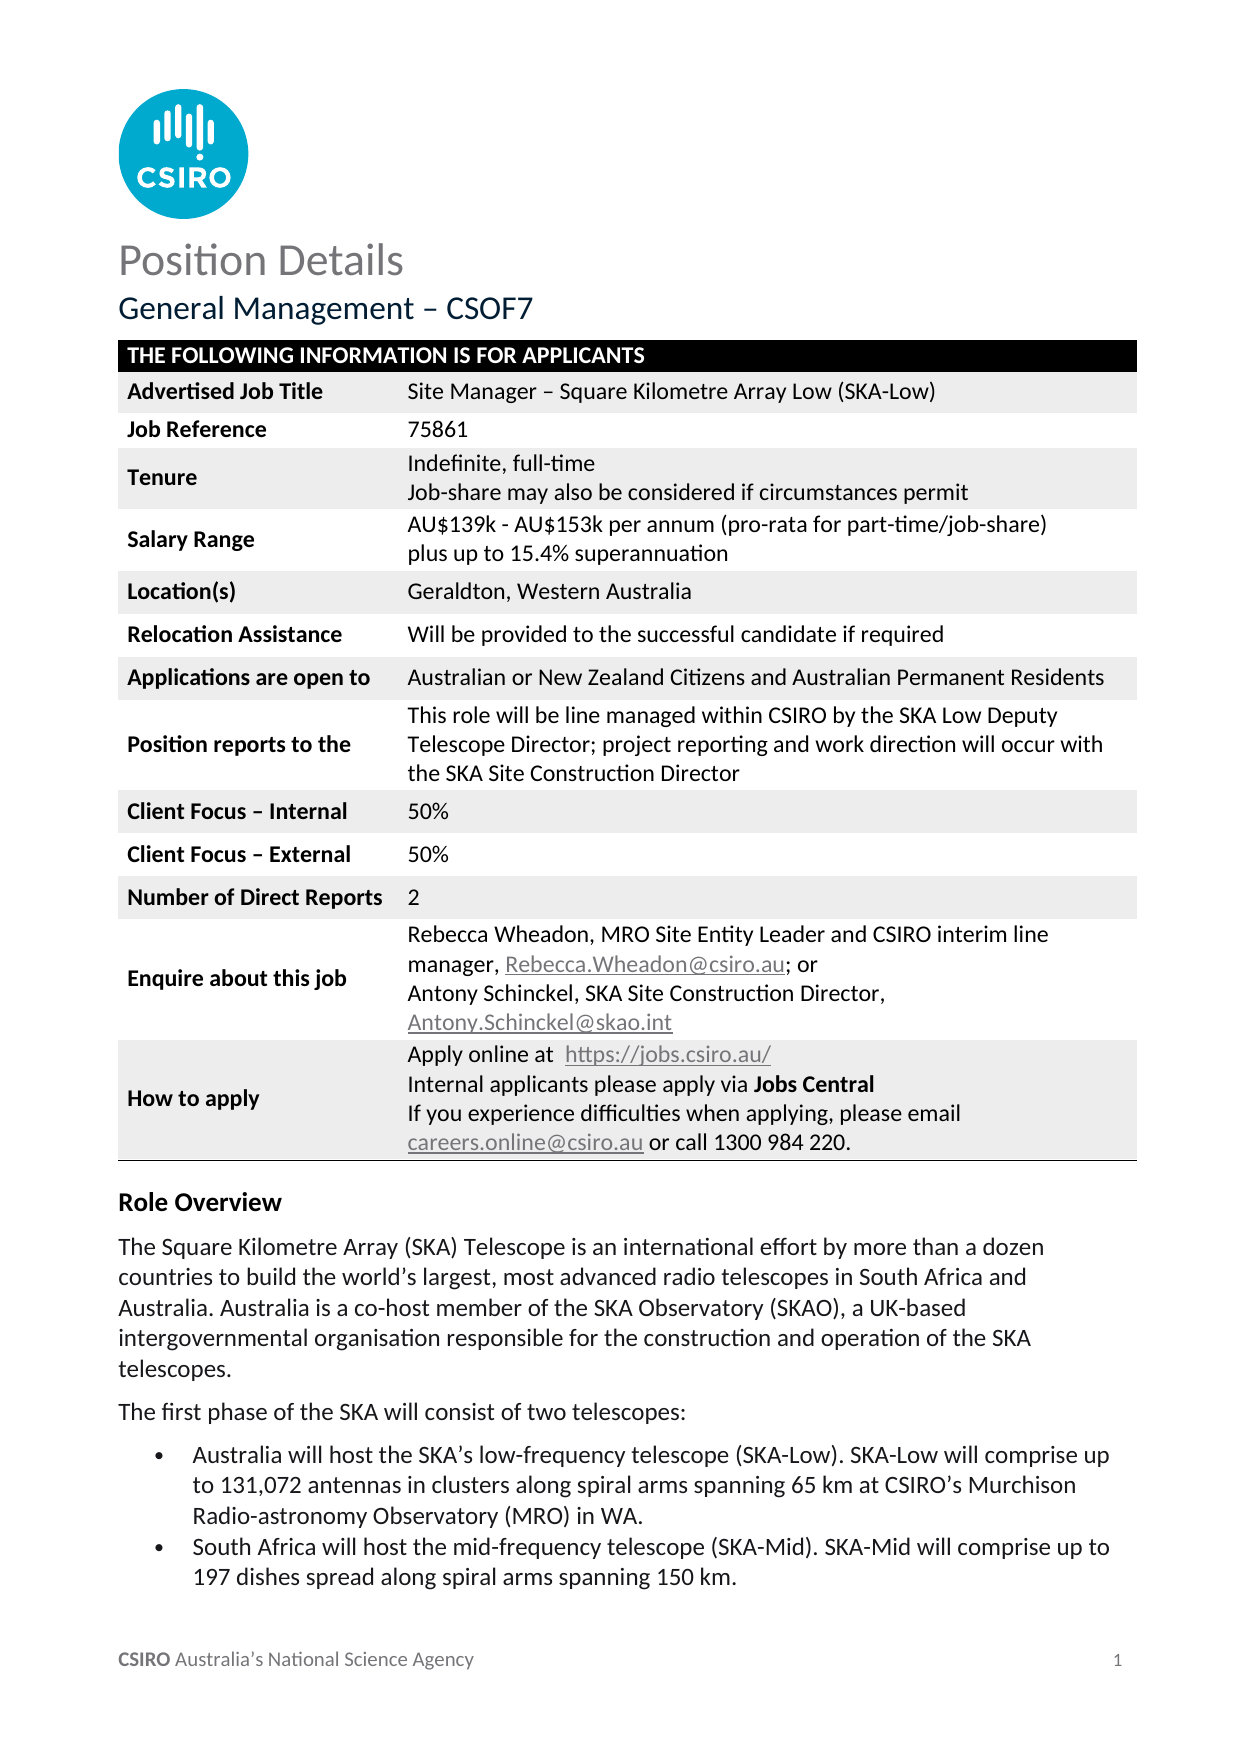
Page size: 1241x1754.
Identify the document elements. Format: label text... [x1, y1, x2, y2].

table_header The following information is for applicants [118, 340, 1137, 372]
table_cell Site Manager – Square Kilometre Array Low (SKA-Low) [399, 372, 1137, 413]
table_cell Australian or New Zealand Citizens and Australian Permanent Residents [399, 657, 1137, 700]
table_cell 2 [399, 876, 1137, 919]
text The first phase of the SKA will consist of two telescopes: [118, 1396, 1122, 1427]
table_cell Location(s) [118, 571, 399, 614]
table_cell Client Focus – Internal [118, 790, 399, 833]
subtitle Role Overview [118, 1186, 1122, 1218]
table_cell Job Reference [118, 413, 399, 448]
table_cell AU$139k - AU$153k per annum (pro-rata for part-time/job-share) plus up to 15.4% superannuation [399, 509, 1137, 571]
table_cell Rebecca Wheadon, MRO Site Entity Leader and CSIRO interim line manager, Rebecca.Wheadon@csiro.au; or Antony Schinckel, SKA Site Construction Director, Antony.Schinckel@skao.int [399, 920, 1137, 1039]
table_cell Salary Range [118, 509, 399, 571]
table_cell How to apply [118, 1040, 399, 1159]
table_cell Will be provided to the successful candidate if required [399, 614, 1137, 657]
table_cell Number of Direct Reports [118, 876, 399, 919]
table_cell This role will be line managed within CSIRO by the SKA Low Deputy Telescope Director; project reporting and work direction will occur with the SKA Site Construction Director [399, 700, 1137, 790]
list South Africa will host the mid-frequency telescope (SKA-Mid). SKA-Mid will comprise up to 197 dishes spread along spiral arms spanning 150 km. [155, 1531, 1122, 1592]
table_cell 50% [399, 790, 1137, 833]
text The Square Kilometre Array (SKA) Telescope is an international effort by more than a dozen countries to build the world’s largest, most advanced radio telescopes in South Africa and Australia. Australia is a co-host member of the SKA Observatory (SKAO), a UK-based intergovernmental organisation responsible for the construction and operation of the SKA telescopes. [118, 1231, 1122, 1384]
table_cell Indefinite, full-time Job-share may also be considered if circumstances permit [399, 448, 1137, 509]
table_cell 50% [399, 834, 1137, 876]
table_cell 75861 [399, 413, 1137, 448]
table_cell Relocation Assistance [118, 614, 399, 657]
table_cell Geraldton, Western Australia [399, 571, 1137, 614]
table_cell Tenure [118, 448, 399, 509]
table_cell Apply online at https://jobs.csiro.au/ Internal applicants please apply via Jobs Central If you experience difficulties when applying, please email careers.online@csiro.au or call 1300 984 220. [399, 1040, 1137, 1159]
table_cell Advertised Job Title [118, 372, 399, 413]
table_cell Client Focus – External [118, 834, 399, 876]
table_cell Position reports to the [118, 700, 399, 790]
table_cell Enquire about this job [118, 920, 399, 1039]
list Australia will host the SKA’s low-frequency telescope (SKA-Low). SKA-Low will comprise up to 131,072 antennas in clusters along spiral arms spanning 65 km at CSIRO’s Murchison Radio-astronomy Observatory (MRO) in WA. [155, 1439, 1122, 1531]
table_cell Applications are open to [118, 657, 399, 700]
